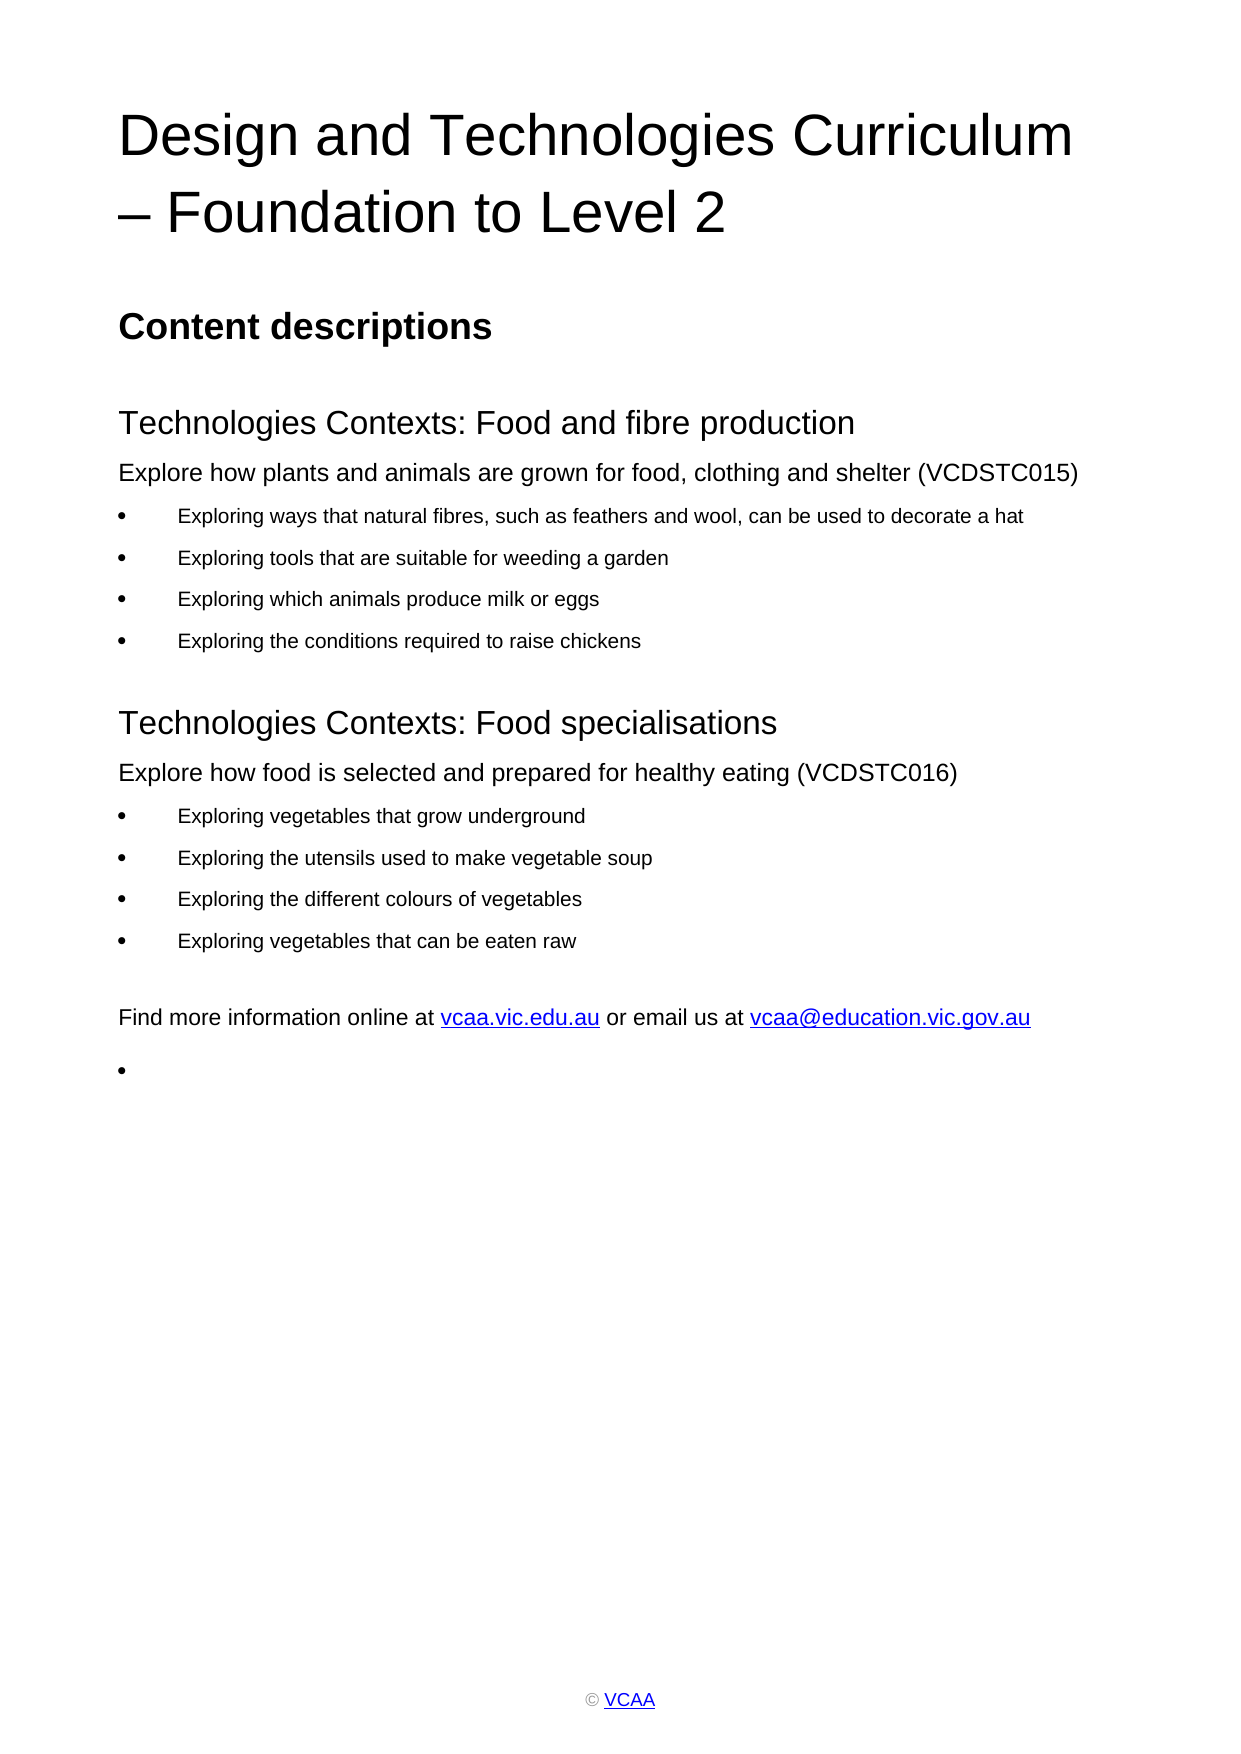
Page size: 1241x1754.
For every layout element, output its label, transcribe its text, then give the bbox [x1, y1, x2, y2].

title Design and Technologies Curriculum – Foundation to Level 2 [118, 100, 1122, 244]
text Exploring vegetables that grow underground [118, 800, 1122, 829]
text Exploring vegetables that can be eaten raw [118, 925, 1122, 954]
text Find more information online at vcaa.vic.edu.au or email us at vcaa@education.vic.gov.au [118, 1004, 1122, 1031]
subtitle Content descriptions [118, 304, 1122, 348]
text Exploring the different colours of vegetables [118, 883, 1122, 912]
text Exploring the conditions required to raise chickens [118, 625, 1122, 654]
subtitle Technologies Contexts: Food specialisations [118, 704, 1122, 742]
text Explore how food is selected and prepared for healthy eating (VCDSTC016) [118, 758, 1122, 787]
text Exploring which animals produce milk or eggs [118, 583, 1122, 612]
text Exploring ways that natural fibres, such as feathers and wool, can be used to decorate a hat [118, 500, 1122, 529]
text Exploring the utensils used to make vegetable soup [118, 842, 1122, 871]
text Explore how plants and animals are grown for food, clothing and shelter (VCDSTC015) [118, 458, 1122, 487]
subtitle Technologies Contexts: Food and fibre production [118, 404, 1122, 442]
text Exploring tools that are suitable for weeding a garden [118, 542, 1122, 571]
